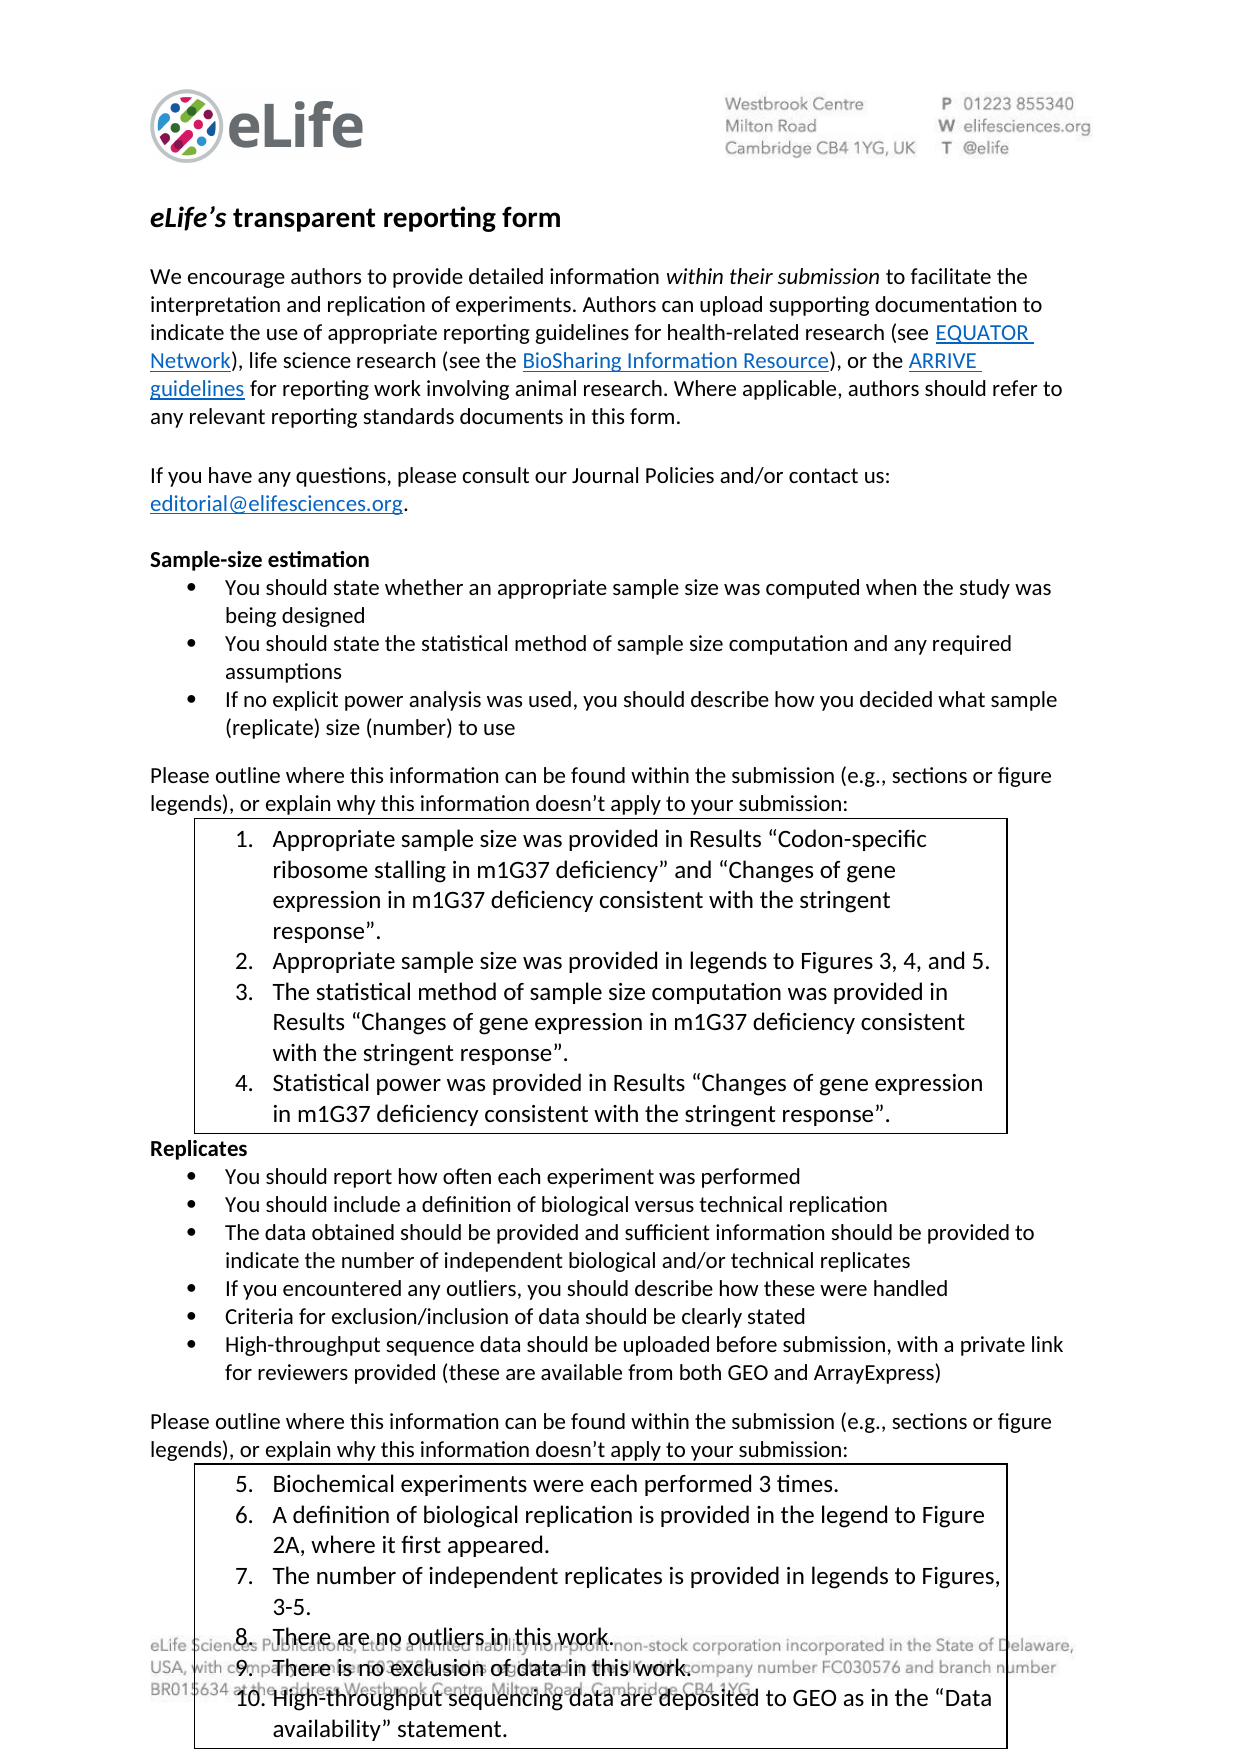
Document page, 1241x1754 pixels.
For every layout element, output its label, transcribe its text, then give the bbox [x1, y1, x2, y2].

list There is no exclusion of data in this work. [233, 1652, 1006, 1682]
picture [1008, 1593, 1241, 1713]
list You should state whether an appropriate sample size was computed when the study was being designed [187, 573, 1090, 629]
list You should state the statistical method of sample size computation and any required assumptions [187, 629, 1090, 685]
list A definition of biological replication is provided in the legend to Figure 2A, where it first appeared. [233, 1499, 1006, 1560]
list If you encountered any outliers, you should describe how these were handled [187, 1274, 1090, 1302]
list The statistical method of sample size computation was provided in Results “Changes of gene expression in m1G37 deficiency consistent with the stringent response”. [233, 976, 1006, 1067]
picture [683, 16, 1240, 188]
list Biochemical experiments were each performed 3 times. [233, 1467, 1006, 1499]
picture [0, 1593, 194, 1713]
list High-throughput sequence data should be uploaded before submission, with a private link for reviewers provided (these are available from both GEO and ArrayExpress) [187, 1330, 1090, 1386]
list Criteria for exclusion/inclusion of data should be clearly stated [187, 1302, 1090, 1330]
text If you have any questions, please consult our Journal Policies and/or contact us: editorial@elifesciences.org. [150, 461, 1090, 517]
list There are no outliers in this work. [233, 1621, 1006, 1652]
list If no explicit power analysis was used, you should describe how you decided what sample (replicate) size (number) to use [187, 685, 1090, 741]
list Appropriate sample size was provided in legends to Figures 3, 4, and 5. [233, 945, 1006, 976]
picture [195, 1593, 233, 1713]
text eLife’s transparent reporting form [150, 199, 1090, 234]
text Sample-size estimation [150, 545, 1090, 573]
text Replicates [150, 846, 1090, 1162]
list You should report how often each experiment was performed [187, 1162, 1090, 1190]
list High-throughput sequencing data are deposited to GEO as in the “Data availability” statement. [233, 1682, 1006, 1745]
list The data obtained should be provided and sufficient information should be provided to indicate the number of independent biological and/or technical replicates [187, 1218, 1090, 1274]
list The number of independent replicates is provided in legends to Figures, 3-5. [233, 1560, 1006, 1621]
picture [150, 89, 363, 163]
list Statistical power was provided in Results “Changes of gene expression in m1G37 deficiency consistent with the stringent response”. [233, 1067, 1006, 1131]
list Appropriate sample size was provided in Results “Codon-specific ribosome stalling in m1G37 deficiency” and “Changes of gene expression in m1G37 deficiency consistent with the stringent response”. [233, 821, 1006, 945]
text We encourage authors to provide detailed information within their submission to facilitate the interpretation and replication of experiments. Authors can upload supporting documentation to indicate the use of appropriate reporting guidelines for health-related research (see EQUATOR Network), life science research (see the BioSharing Information Resource), or the ARRIVE guidelines for reporting work involving animal research. Where applicable, authors should refer to any relevant reporting standards documents in this form. [150, 262, 1090, 430]
list You should include a definition of biological versus technical replication [187, 1190, 1090, 1218]
